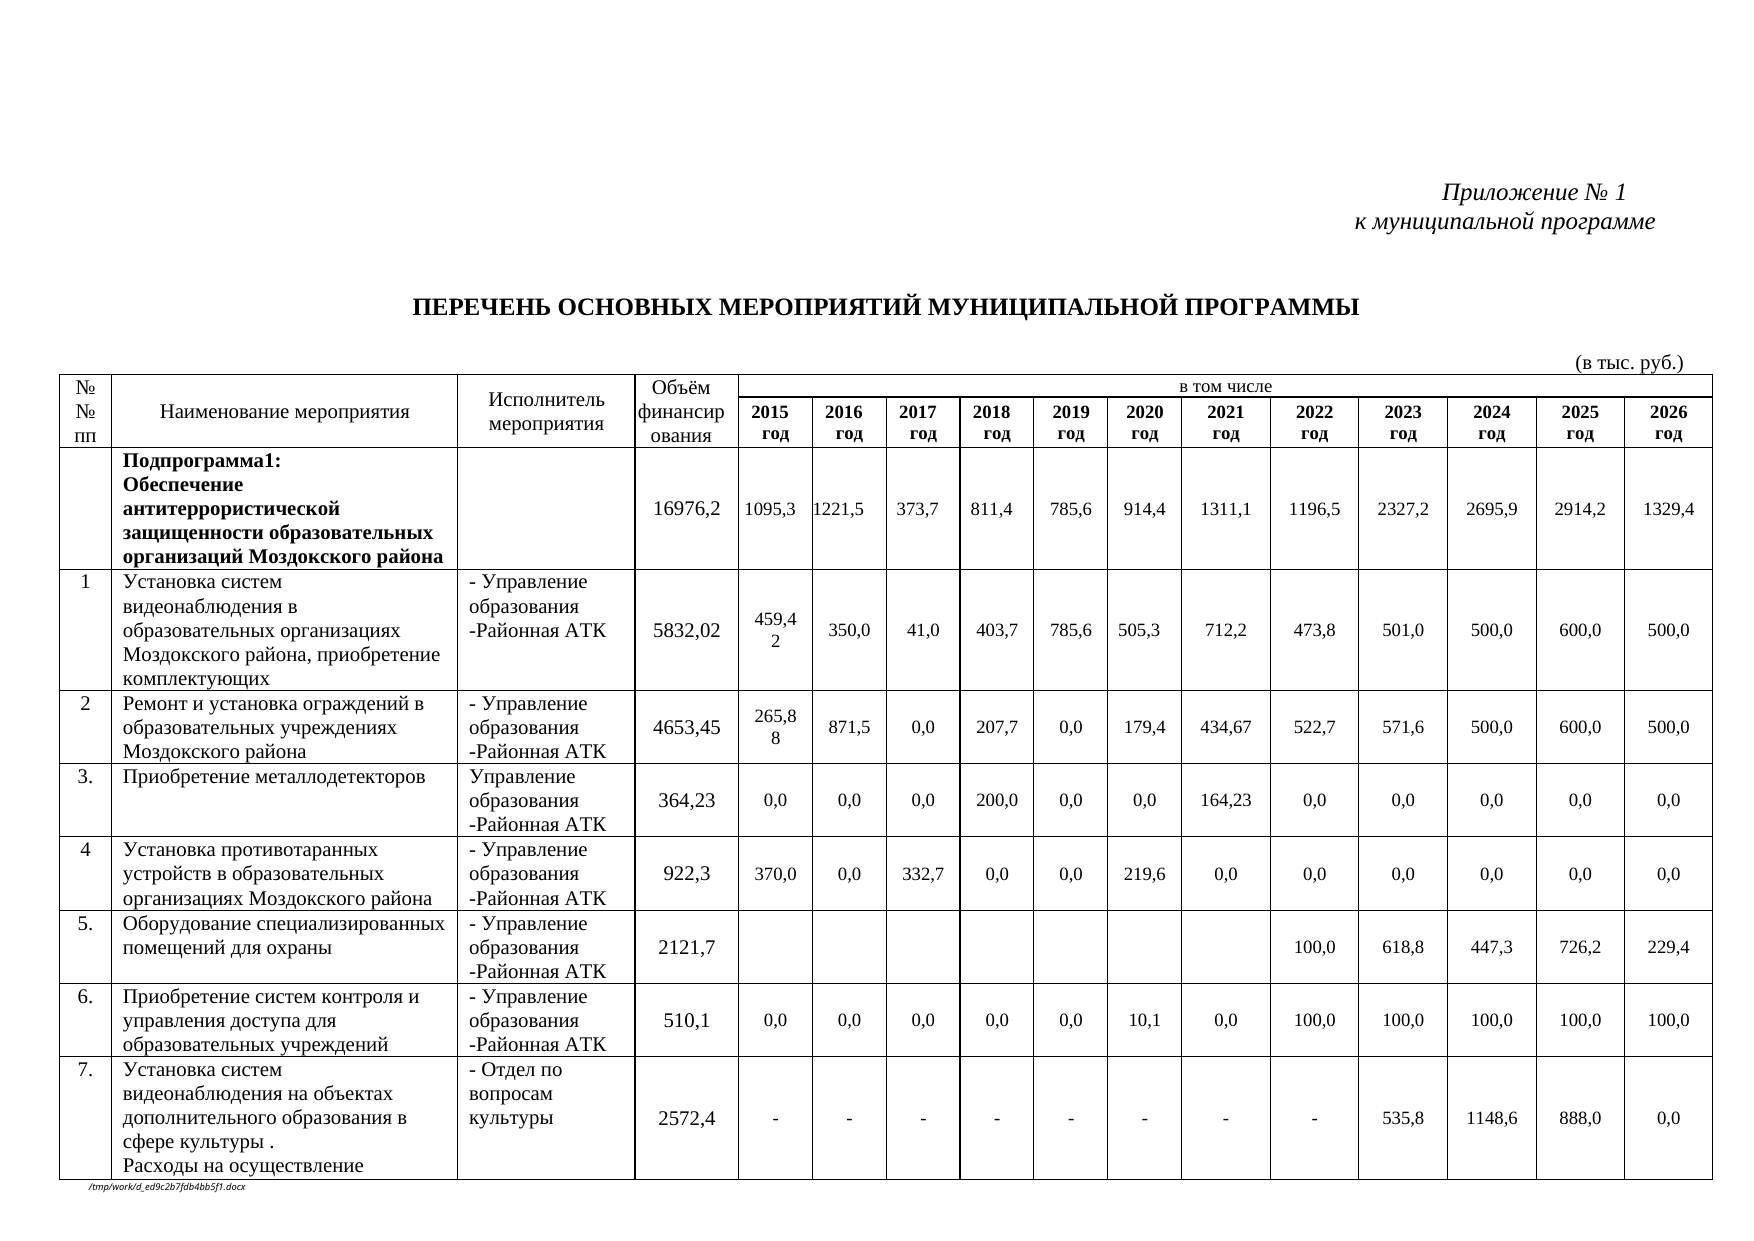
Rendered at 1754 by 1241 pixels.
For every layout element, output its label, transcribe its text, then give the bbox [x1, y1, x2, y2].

table_cell 2914,2 [1537, 448, 1624, 568]
table_cell 2018 год [961, 398, 1033, 447]
table_cell 0,0 [1448, 764, 1536, 836]
table_cell [813, 911, 886, 983]
table_cell 2026 год [1625, 398, 1712, 447]
table_cell [60, 448, 111, 568]
table_cell 1095,3 [739, 448, 812, 568]
table_cell 100,0 [1271, 984, 1358, 1056]
table_cell 0,0 [1182, 837, 1270, 909]
table_cell 332,7 [887, 837, 959, 909]
table_cell 922,3 [636, 837, 738, 909]
table_cell 2020 год [1108, 398, 1181, 447]
table_cell [458, 448, 634, 568]
table_cell 618,8 [1359, 911, 1447, 983]
table_cell 403,7 [961, 570, 1033, 690]
table_cell 473,8 [1271, 570, 1358, 690]
table_cell 4 [60, 837, 111, 909]
table_cell - [1271, 1057, 1358, 1179]
table_cell 350,0 [813, 570, 886, 690]
table_cell - [1034, 1057, 1107, 1179]
table_cell 2327,2 [1359, 448, 1447, 568]
table_cell 3. [60, 764, 111, 836]
table_cell 712,2 [1182, 570, 1270, 690]
table_cell - Управление образования -Районная АТК [458, 837, 634, 909]
table_cell 0,0 [1448, 837, 1536, 909]
table_cell [1108, 911, 1181, 983]
table_cell [1034, 911, 1107, 983]
table_cell 364,23 [636, 764, 738, 836]
table_cell Установка систем видеонаблюдения в образовательных организациях Моздокского района, приобретение комплектующих [112, 570, 457, 690]
table_cell 1221,5 [813, 448, 886, 568]
table_cell 0,0 [813, 837, 886, 909]
table_cell Управление образования -Районная АТК [458, 764, 634, 836]
table_cell [739, 911, 812, 983]
table_cell 5. [60, 911, 111, 983]
table_cell 2016 год [813, 398, 886, 447]
table_cell - Управление образования -Районная АТК [458, 911, 634, 983]
table_cell - Управление образования -Районная АТК [458, 570, 634, 690]
table_cell 0,0 [739, 764, 812, 836]
table_cell 0,0 [739, 984, 812, 1056]
table_cell Подпрограмма1: Обеспечение антитеррористической защищенности образовательных организаций Моздокского района [112, 448, 457, 568]
table_cell 2024 год [1448, 398, 1536, 447]
table_cell 373,7 [887, 448, 959, 568]
table_cell 0,0 [1108, 764, 1181, 836]
table_cell 500,0 [1625, 570, 1712, 690]
table_cell 2572,4 [636, 1057, 738, 1179]
table_cell [887, 911, 959, 983]
text (в тыс. руб.) [89, 350, 1683, 374]
table_cell Оборудование специализированных помещений для охраны [112, 911, 457, 983]
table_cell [112, 1057, 457, 1179]
table_cell 0,0 [813, 984, 886, 1056]
table_header Исполнитель мероприятия [458, 375, 634, 447]
table_cell 726,2 [1537, 911, 1624, 983]
table_cell 1311,1 [1182, 448, 1270, 568]
table_cell - Управление образования -Районная АТК [458, 984, 634, 1056]
table_cell 914,4 [1108, 448, 1181, 568]
table_cell Приобретение металлодетекторов [112, 764, 457, 836]
table_cell 0,0 [1359, 764, 1447, 836]
table_cell 0,0 [887, 691, 959, 763]
table_cell 2022 год [1271, 398, 1358, 447]
table_cell [1182, 911, 1270, 983]
table_cell Установка противотаранных устройств в образовательных организациях Моздокского района [112, 837, 457, 909]
table_header Наименование мероприятия [112, 375, 457, 447]
table_cell 0,0 [1271, 764, 1358, 836]
table_cell 0,0 [1182, 984, 1270, 1056]
table_cell 0,0 [1625, 1057, 1712, 1179]
table_cell 0,0 [1034, 764, 1107, 836]
table_cell - [1108, 1057, 1181, 1179]
table_cell 500,0 [1625, 691, 1712, 763]
table_cell 501,0 [1359, 570, 1447, 690]
table_cell Ремонт и установка ограждений в образовательных учреждениях Моздокского района [112, 691, 457, 763]
table_cell 2017 год [887, 398, 959, 447]
table_cell 100,0 [1537, 984, 1624, 1056]
table_cell - [813, 1057, 886, 1179]
table_cell 535,8 [1359, 1057, 1447, 1179]
table_cell 447,3 [1448, 911, 1536, 983]
table_cell 522,7 [1271, 691, 1358, 763]
table_cell 871,5 [813, 691, 886, 763]
table_cell Приобретение систем контроля и управления доступа для образовательных учреждений [112, 984, 457, 1056]
table_cell 4653,45 [636, 691, 738, 763]
table_cell 0,0 [1625, 764, 1712, 836]
table_cell 100,0 [1625, 984, 1712, 1056]
table_cell 370,0 [739, 837, 812, 909]
table_cell 888,0 [1537, 1057, 1624, 1179]
table_cell 434,67 [1182, 691, 1270, 763]
table_cell 0,0 [1034, 691, 1107, 763]
table_cell 1148,6 [1448, 1057, 1536, 1179]
table_cell 5832,02 [636, 570, 738, 690]
table_cell 0,0 [887, 764, 959, 836]
table_cell 2023 год [1359, 398, 1447, 447]
table_cell 505,3 [1108, 570, 1181, 690]
table_cell - [961, 1057, 1033, 1179]
table_cell 229,4 [1625, 911, 1712, 983]
table_cell 179,4 [1108, 691, 1181, 763]
table_cell 2021 год [1182, 398, 1270, 447]
table_cell 100,0 [1271, 911, 1358, 983]
table_cell 510,1 [636, 984, 738, 1056]
table_cell [961, 911, 1033, 983]
table_cell 0,0 [1537, 764, 1624, 836]
table_cell 500,0 [1448, 570, 1536, 690]
table_header в том числе [739, 375, 1712, 396]
table_cell 0,0 [887, 984, 959, 1056]
table_cell 2695,9 [1448, 448, 1536, 568]
text Приложение № 1 [1329, 177, 1683, 206]
table_cell 2019 год [1034, 398, 1107, 447]
table_cell 7. [60, 1057, 111, 1179]
table_cell 265,88 [739, 691, 812, 763]
table_cell 2 [60, 691, 111, 763]
table_cell 811,4 [961, 448, 1033, 568]
table_cell 0,0 [1034, 984, 1107, 1056]
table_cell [458, 1057, 634, 1179]
table_cell 0,0 [1625, 837, 1712, 909]
table_cell 600,0 [1537, 570, 1624, 690]
table_cell 207,7 [961, 691, 1033, 763]
text к муниципальной программе [1329, 206, 1683, 235]
table_cell 164,23 [1182, 764, 1270, 836]
table_cell 1329,4 [1625, 448, 1712, 568]
table_cell - Управление образования -Районная АТК [458, 691, 634, 763]
table_cell 0,0 [1271, 837, 1358, 909]
table_cell - [887, 1057, 959, 1179]
table_cell 459,42 [739, 570, 812, 690]
table_cell - [739, 1057, 812, 1179]
table_cell 6. [60, 984, 111, 1056]
table_cell 0,0 [961, 984, 1033, 1056]
table_cell 0,0 [1034, 837, 1107, 909]
table_cell 0,0 [1359, 837, 1447, 909]
table_cell 219,6 [1108, 837, 1181, 909]
table_cell 200,0 [961, 764, 1033, 836]
table_cell 10,1 [1108, 984, 1181, 1056]
table_cell 0,0 [1537, 837, 1624, 909]
table_cell 2025 год [1537, 398, 1624, 447]
table_cell 500,0 [1448, 691, 1536, 763]
table_header №№ пп [60, 375, 111, 447]
table_cell 2121,7 [636, 911, 738, 983]
table_cell 0,0 [813, 764, 886, 836]
table_cell 600,0 [1537, 691, 1624, 763]
table_cell 571,6 [1359, 691, 1447, 763]
table_cell 16976,2 [636, 448, 738, 568]
table_cell 41,0 [887, 570, 959, 690]
table_cell 1196,5 [1271, 448, 1358, 568]
text ПЕРЕЧЕНЬ ОСНОВНЫХ МЕРОПРИЯТИЙ МУНИЦИПАЛЬНОЙ ПРОГРАММЫ [89, 292, 1683, 321]
table_cell 100,0 [1448, 984, 1536, 1056]
table_cell 785,6 [1034, 448, 1107, 568]
table_cell 0,0 [961, 837, 1033, 909]
table_cell 1 [60, 570, 111, 690]
table_cell 100,0 [1359, 984, 1447, 1056]
table_cell 785,6 [1034, 570, 1107, 690]
table_cell 2015 год [739, 398, 812, 447]
table_cell - [1182, 1057, 1270, 1179]
